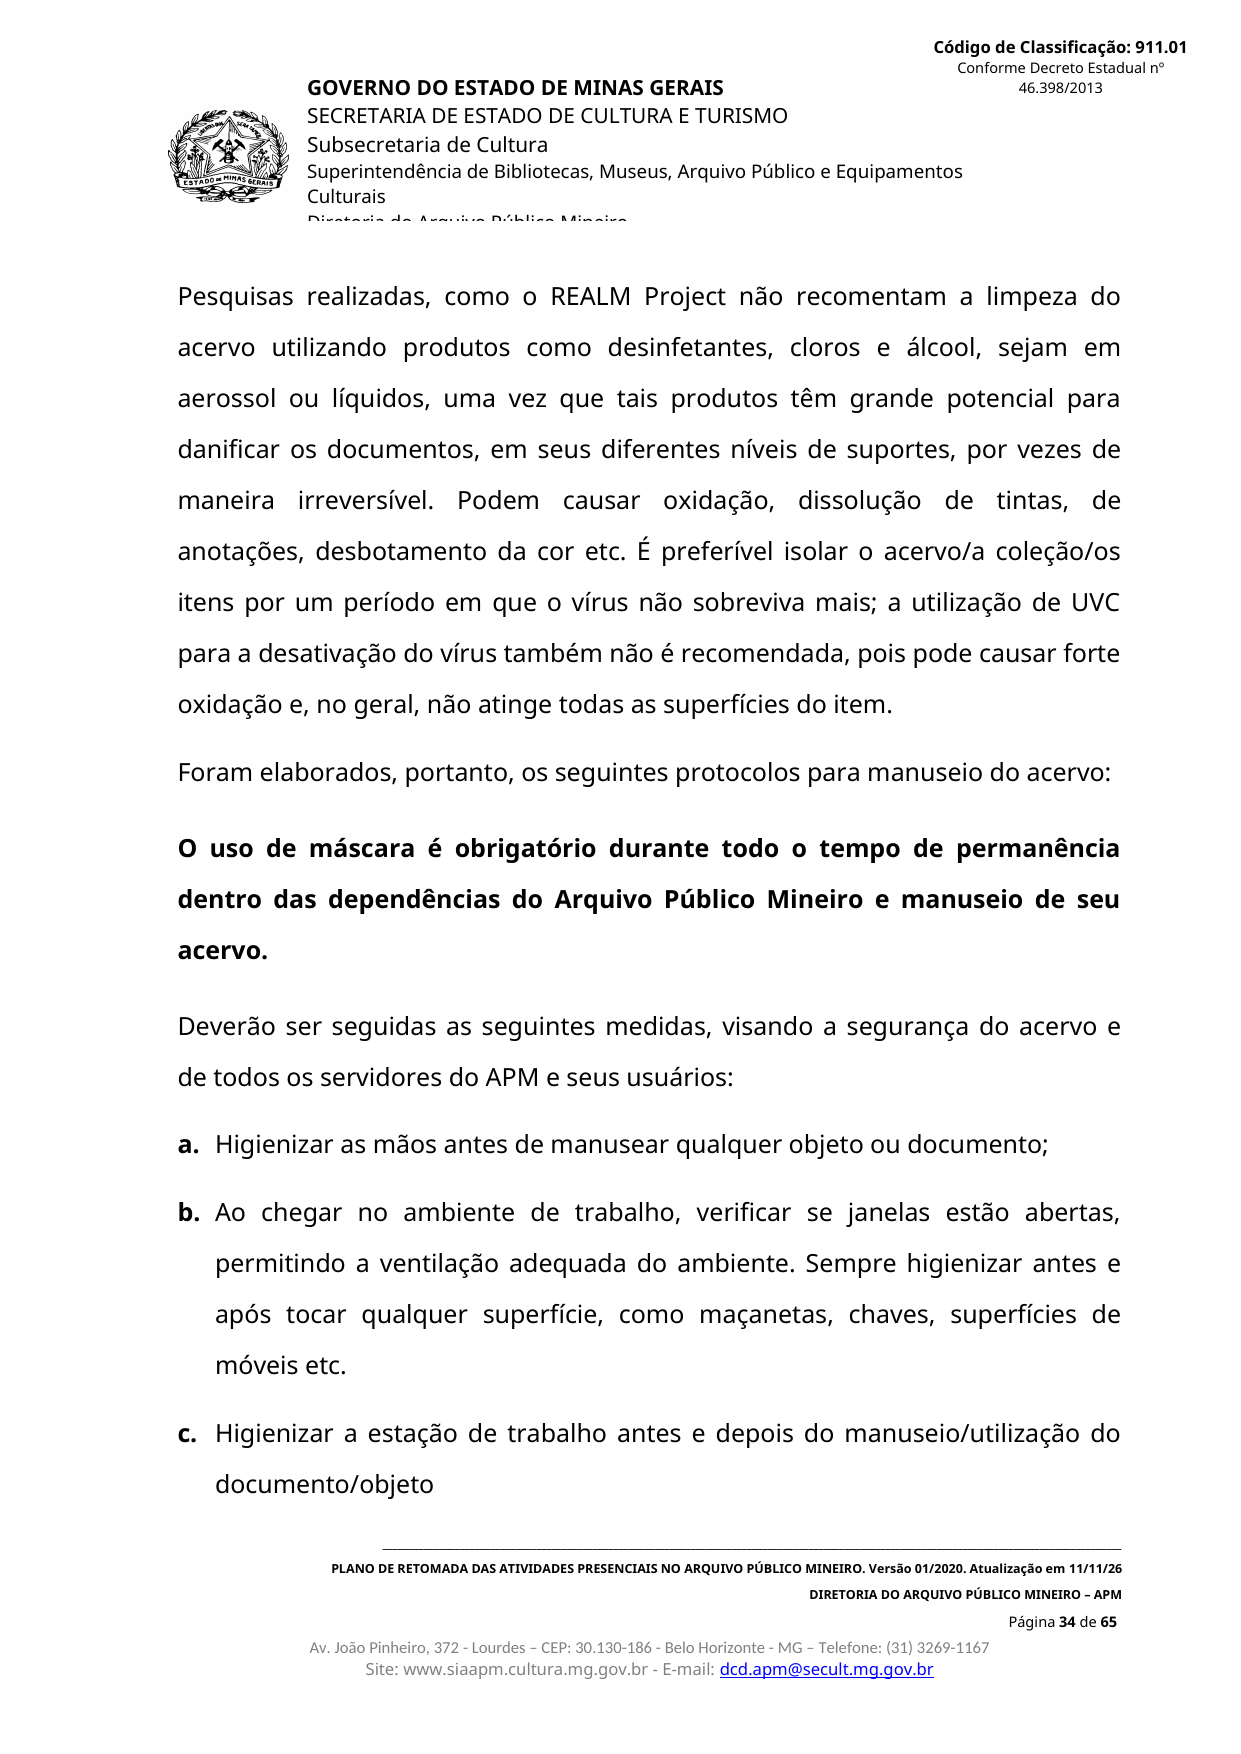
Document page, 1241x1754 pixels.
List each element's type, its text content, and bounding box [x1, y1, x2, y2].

list Higienizar a estação de trabalho antes e depois do manuseio/utilização do documento/objeto [177, 1416, 1122, 1501]
list Higienizar as mãos antes de manusear qualquer objeto ou documento; [177, 1127, 1122, 1161]
text Foram elaborados, portanto, os seguintes protocolos para manuseio do acervo: [177, 754, 1122, 788]
list Ao chegar no ambiente de trabalho, verificar se janelas estão abertas, permitindo a ventilação adequada do ambiente. Sempre higienizar antes e após tocar qualquer superfície, como maçanetas, chaves, superfícies de móveis etc. [177, 1195, 1122, 1382]
text Pesquisas realizadas, como o REALM Project não recomentam a limpeza do acervo utilizando produtos como desinfetantes, cloros e álcool, sejam em aerossol ou líquidos, uma vez que tais produtos têm grande potencial para danificar os documentos, em seus diferentes níveis de suportes, por vezes de maneira irreversível. Podem causar oxidação, dissolução de tintas, de anotações, desbotamento da cor etc. É preferível isolar o acervo/a coleção/os itens por um período em que o vírus não sobreviva mais; a utilização de UVC para a desativação do vírus também não é recomendada, pois pode causar forte oxidação e, no geral, não atinge todas as superfícies do item. [177, 278, 1122, 721]
text O uso de máscara é obrigatório durante todo o tempo de permanência dentro das dependências do Arquivo Público Mineiro e manuseio de seu acervo. [177, 830, 1122, 966]
text Deverão ser seguidas as seguintes medidas, visando a segurança do acervo e de todos os servidores do APM e seus usuários: [177, 1008, 1122, 1093]
picture [158, 95, 296, 212]
